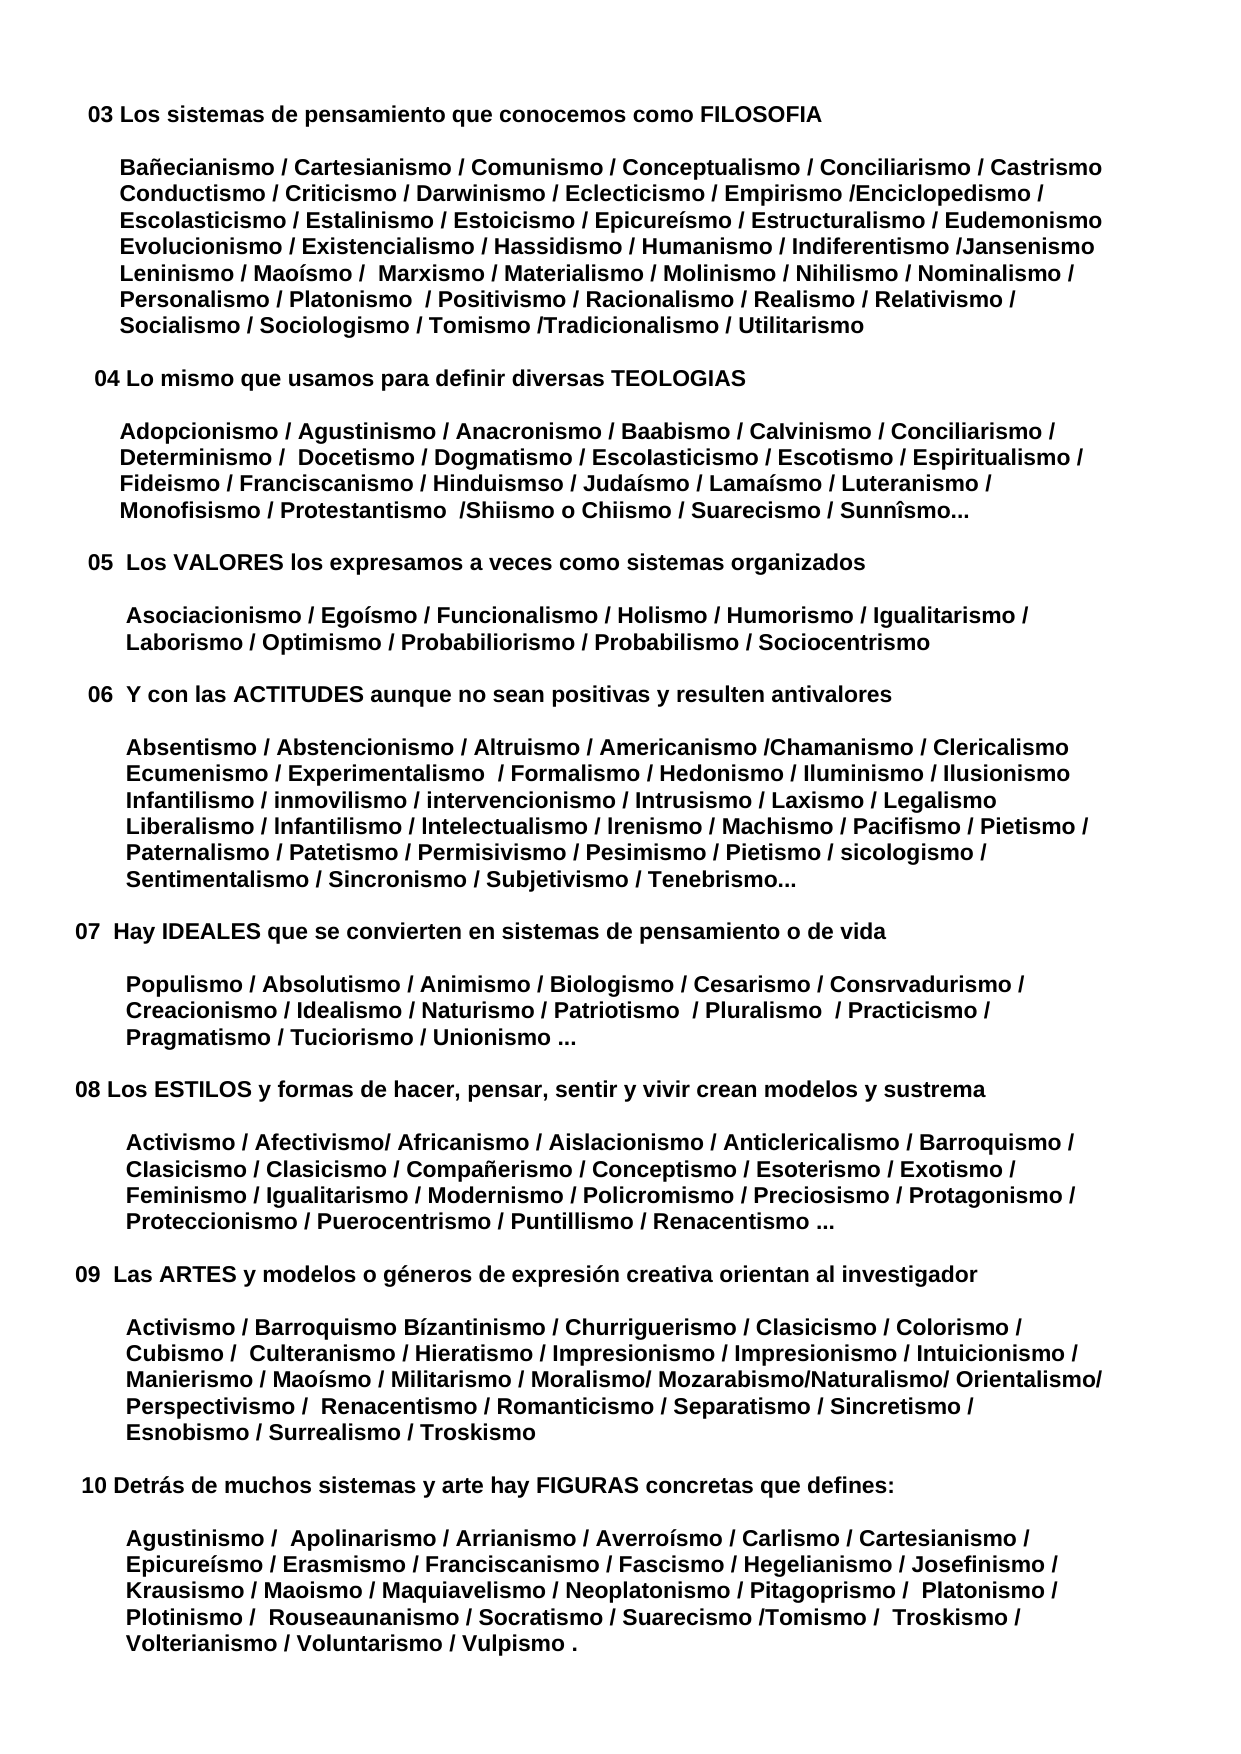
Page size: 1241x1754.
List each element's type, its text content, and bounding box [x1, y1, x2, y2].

text Cubismo / Culteranismo / Hieratismo / Impresionismo / Impresionismo / Intuicionismo / [75, 1340, 1137, 1366]
text Asociacionismo / Egoísmo / Funcionalismo / Holismo / Humorismo / Igualitarismo / [75, 602, 1137, 628]
text Volterianismo / Voluntarismo / Vulpismo . [75, 1630, 1137, 1656]
text Paternalismo / Patetismo / Permisivismo / Pesimismo / Pietismo / sicologismo / [75, 839, 1137, 866]
text Liberalismo / lnfantilismo / lntelectualismo / lrenismo / Machismo / Pacifismo / Pietismo / [75, 813, 1137, 839]
text Activismo / Afectivismo/ Africanismo / Aislacionismo / Anticlericalismo / Barroquismo / [75, 1129, 1137, 1156]
text Creacionismo / Idealismo / Naturismo / Patriotismo / Pluralismo / Practicismo / [75, 997, 1137, 1024]
text Esnobismo / Surrealismo / Troskismo [75, 1419, 1137, 1445]
text Krausismo / Maoismo / Maquiavelismo / Neoplatonismo / Pitagoprismo / Platonismo / [75, 1577, 1137, 1603]
text Conductismo / Criticismo / Darwinismo / Eclecticismo / Empirismo /Enciclopedismo / [75, 180, 1137, 207]
text Adopcionismo / Agustinismo / Anacronismo / Baabismo / CaIvinismo / Conciliarismo / [75, 418, 1137, 444]
text 07 Hay IDEALES que se convierten en sistemas de pensamiento o de vida [75, 918, 1137, 945]
text Infantilismo / inmovilismo / intervencionismo / Intrusismo / Laxismo / Legalismo [75, 787, 1137, 813]
text CIasicismo / Clasicismo / Compañerismo / Conceptismo / Esoterismo / Exotismo / [75, 1156, 1137, 1182]
text Proteccionismo / Puerocentrismo / Puntillismo / Renacentismo ... [75, 1208, 1137, 1234]
text Plotinismo / Rouseaunanismo / Socratismo / Suarecismo /Tomismo / Troskismo / [75, 1603, 1137, 1630]
text Determinismo / Docetismo / Dogmatismo / EscoIasticismo / Escotismo / Espiritualismo / [75, 444, 1137, 470]
text Agustinismo / Apolinarismo / Arrianismo / Averroísmo / Carlismo / Cartesianismo / [75, 1524, 1137, 1551]
text 09 Las ARTES y modelos o géneros de expresión creativa orientan al investigador [75, 1261, 1137, 1287]
text Manierismo / Maoísmo / Militarismo / Moralismo/ Mozarabismo/Naturalismo/ Orientalismo/ [75, 1366, 1137, 1393]
text 05 Los VALORES los expresamos a veces como sistemas organizados [75, 549, 1137, 576]
text Bañecianismo / Cartesianismo / Comunismo / Conceptualismo / Conciliarismo / Castrismo [75, 154, 1137, 180]
text Epicureísmo / Erasmismo / Franciscanismo / Fascismo / Hegelianismo / Josefinismo / [75, 1551, 1137, 1577]
text Evolucionismo / Existencialismo / Hassidismo / Humanismo / Indiferentismo /Jansenismo [75, 233, 1137, 259]
text Activismo / Barroquismo Bízantinismo / Churriguerismo / Clasicismo / Colorismo / [75, 1314, 1137, 1340]
text Perspectivismo / Renacentismo / Romanticismo / Separatismo / Sincretismo / [75, 1393, 1137, 1419]
text Pragmatismo / Tuciorismo / Unionismo ... [75, 1024, 1137, 1050]
text Feminismo / Igualitarismo / Modernismo / Policromismo / Preciosismo / Protagonismo / [75, 1182, 1137, 1208]
text Fideismo / Franciscanismo / Hinduismso / Judaísmo / Lamaísmo / Luteranismo / [75, 470, 1137, 497]
text Leninismo / Maoísmo / Marxismo / Materialismo / Molinismo / Nihilismo / Nominalismo / [75, 259, 1137, 286]
text Absentismo / Abstencionismo / Altruismo / Americanismo /Chamanismo / Clericalismo [75, 734, 1137, 760]
text 08 Los ESTILOS y formas de hacer, pensar, sentir y vivir crean modelos y sustrema [75, 1076, 1137, 1103]
text 04 Lo mismo que usamos para definir diversas TEOLOGIAS [75, 365, 1137, 391]
text Laborismo / Optimismo / Probabiliorismo / Probabilismo / Sociocentrismo [75, 628, 1137, 655]
text Escolasticismo / Estalinismo / Estoicismo / Epicureísmo / Estructuralismo / Eudemonismo [75, 207, 1137, 233]
text Sentimentalismo / Sincronismo / Subjetivismo / Tenebrismo... [75, 866, 1137, 892]
text Ecumenismo / Experimentalismo / Formalismo / Hedonismo / Iluminismo / Ilusionismo [75, 760, 1137, 787]
text Personalismo / Platonismo / Positivismo / Racionalismo / Realismo / Relativismo / [75, 286, 1137, 312]
text Socialismo / Sociologismo / Tomismo /Tradicionalismo / Utilitarismo [75, 312, 1137, 338]
text 06 Y con las ACTITUDES aunque no sean positivas y resulten antivalores [75, 681, 1137, 707]
text Populismo / Absolutismo / Animismo / Biologismo / Cesarismo / Consrvadurismo / [75, 971, 1137, 997]
text Monofisismo / Protestantismo /Shiismo o Chiismo / Suarecismo / Sunnîsmo... [75, 497, 1137, 523]
text 10 Detrás de muchos sistemas y arte hay FIGURAS concretas que defines: [75, 1472, 1137, 1498]
text 03 Los sistemas de pensamiento que conocemos como FILOSOFIA [75, 101, 1137, 128]
